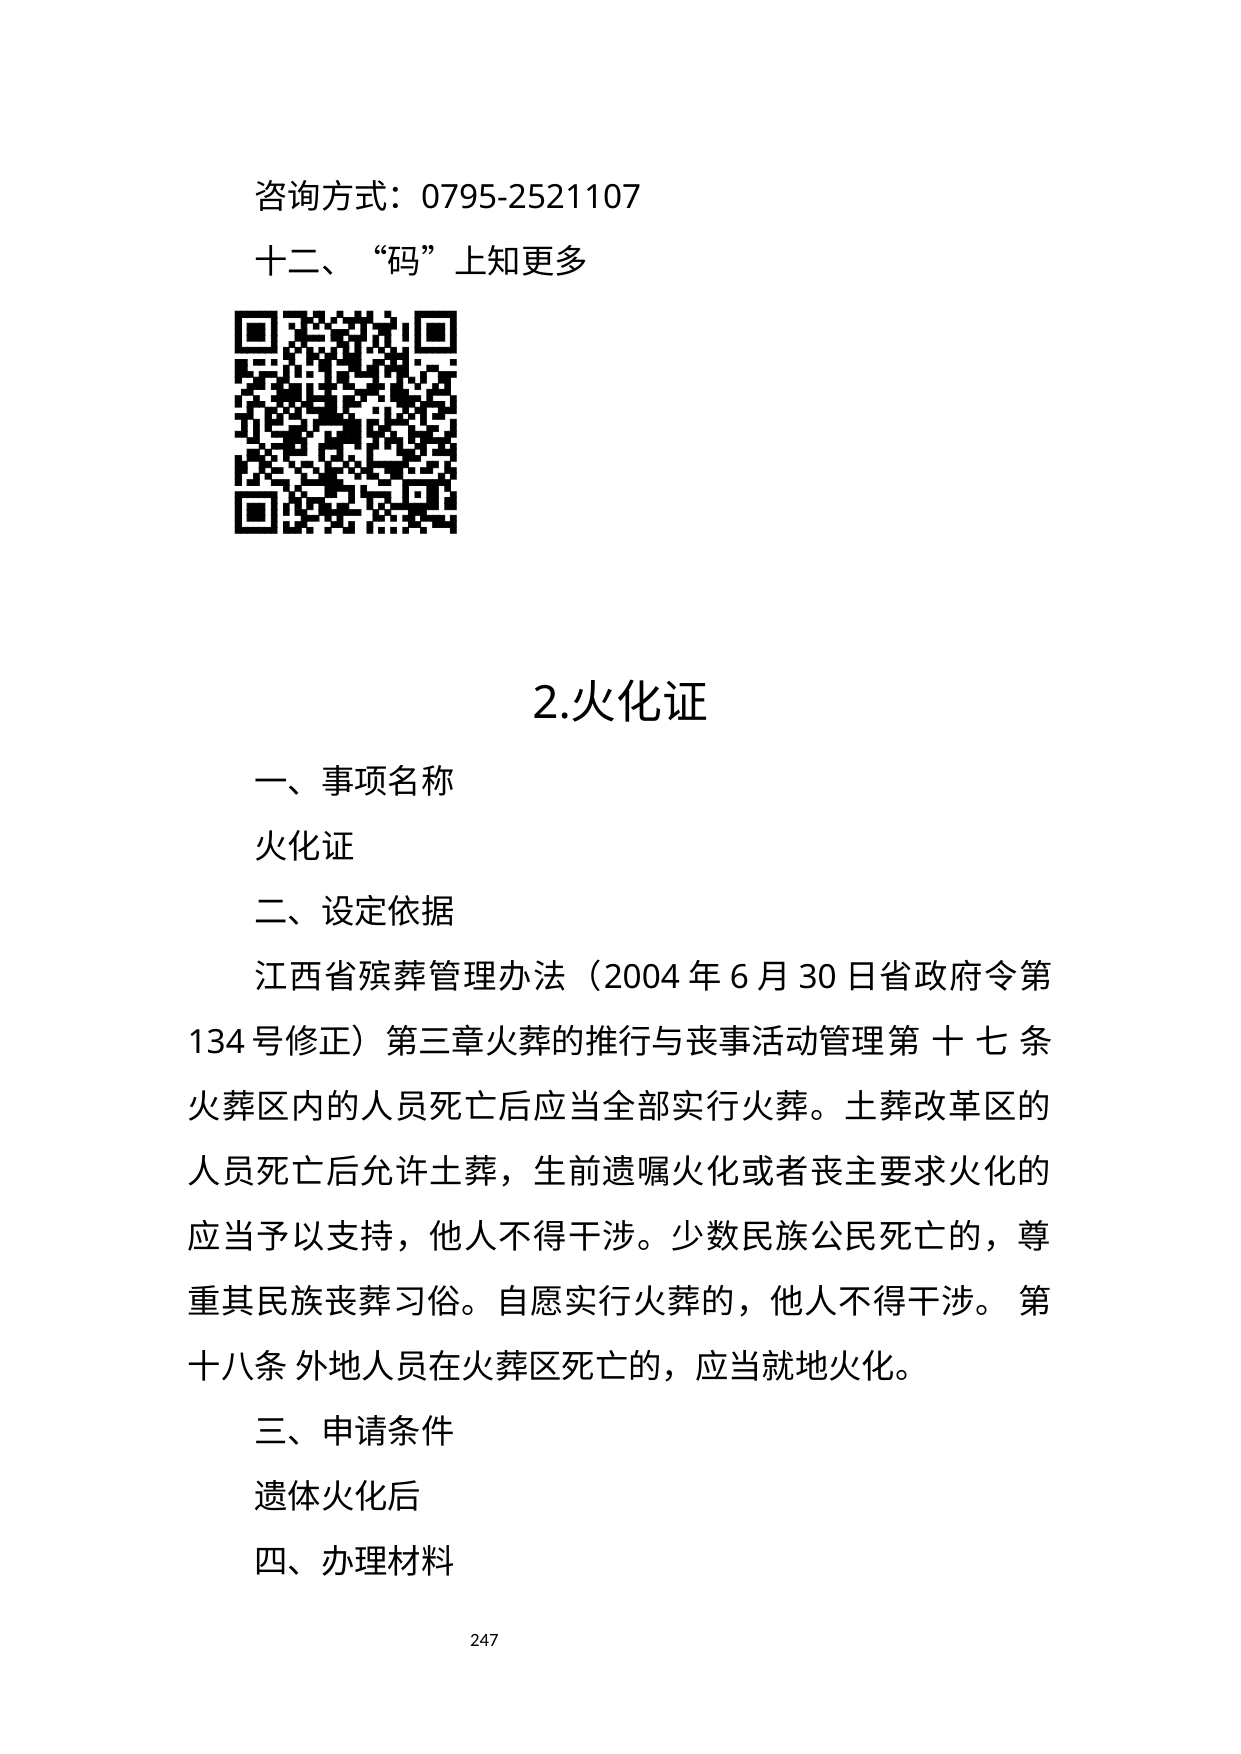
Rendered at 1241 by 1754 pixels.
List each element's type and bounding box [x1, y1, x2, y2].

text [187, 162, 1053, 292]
picture [227, 303, 464, 541]
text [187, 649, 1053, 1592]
